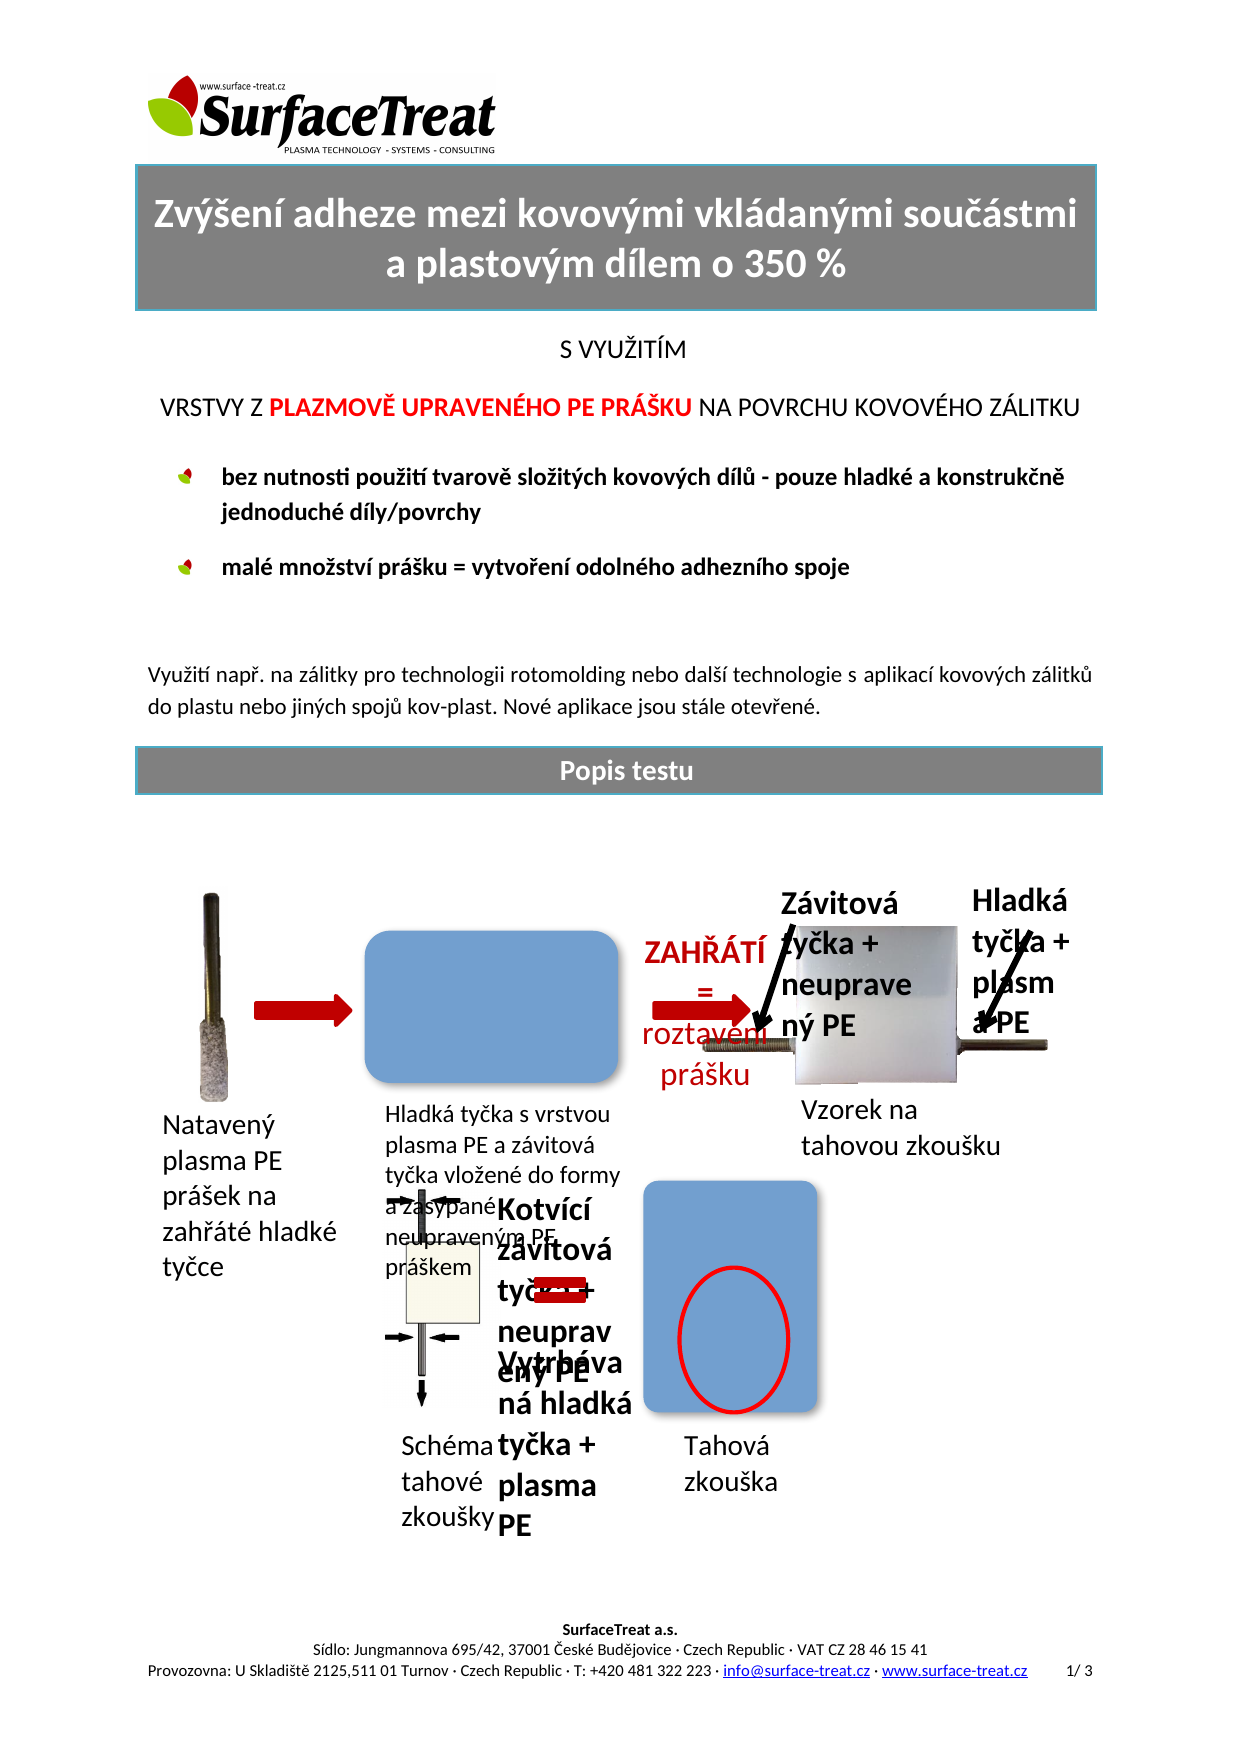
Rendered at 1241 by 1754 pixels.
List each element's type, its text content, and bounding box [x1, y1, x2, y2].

subtitle S využitím [148, 332, 1093, 365]
picture [147, 73, 497, 164]
picture [199, 887, 228, 1103]
list malé množství prášku = vytvoření odolného adhezního spoje [148, 551, 1093, 582]
picture [697, 1030, 706, 1037]
table_header Popis testu [138, 748, 1101, 793]
picture [697, 916, 1053, 1087]
picture [178, 559, 192, 576]
text Využití např. na zálitky pro technologii rotomolding nebo další technologie s aplikací kovových zálitků do plastu nebo jiných spojů kov-plast. Nové aplikace jsou stále otevřené. [148, 660, 1093, 721]
picture [178, 468, 192, 485]
list bez nutnosti použití tvarově složitých kovových dílů - pouze hladké a konstrukčně jednoduché díly/povrchy [148, 461, 1093, 526]
table_header Zvýšení adheze mezi kovovými vkládanými součástmi a plastovým dílem o 350 % [138, 166, 1095, 309]
subtitle vrstvy z plazmově upraveného pe prášku na povrchu kovového zálitku [148, 391, 1093, 423]
picture [382, 1187, 501, 1408]
